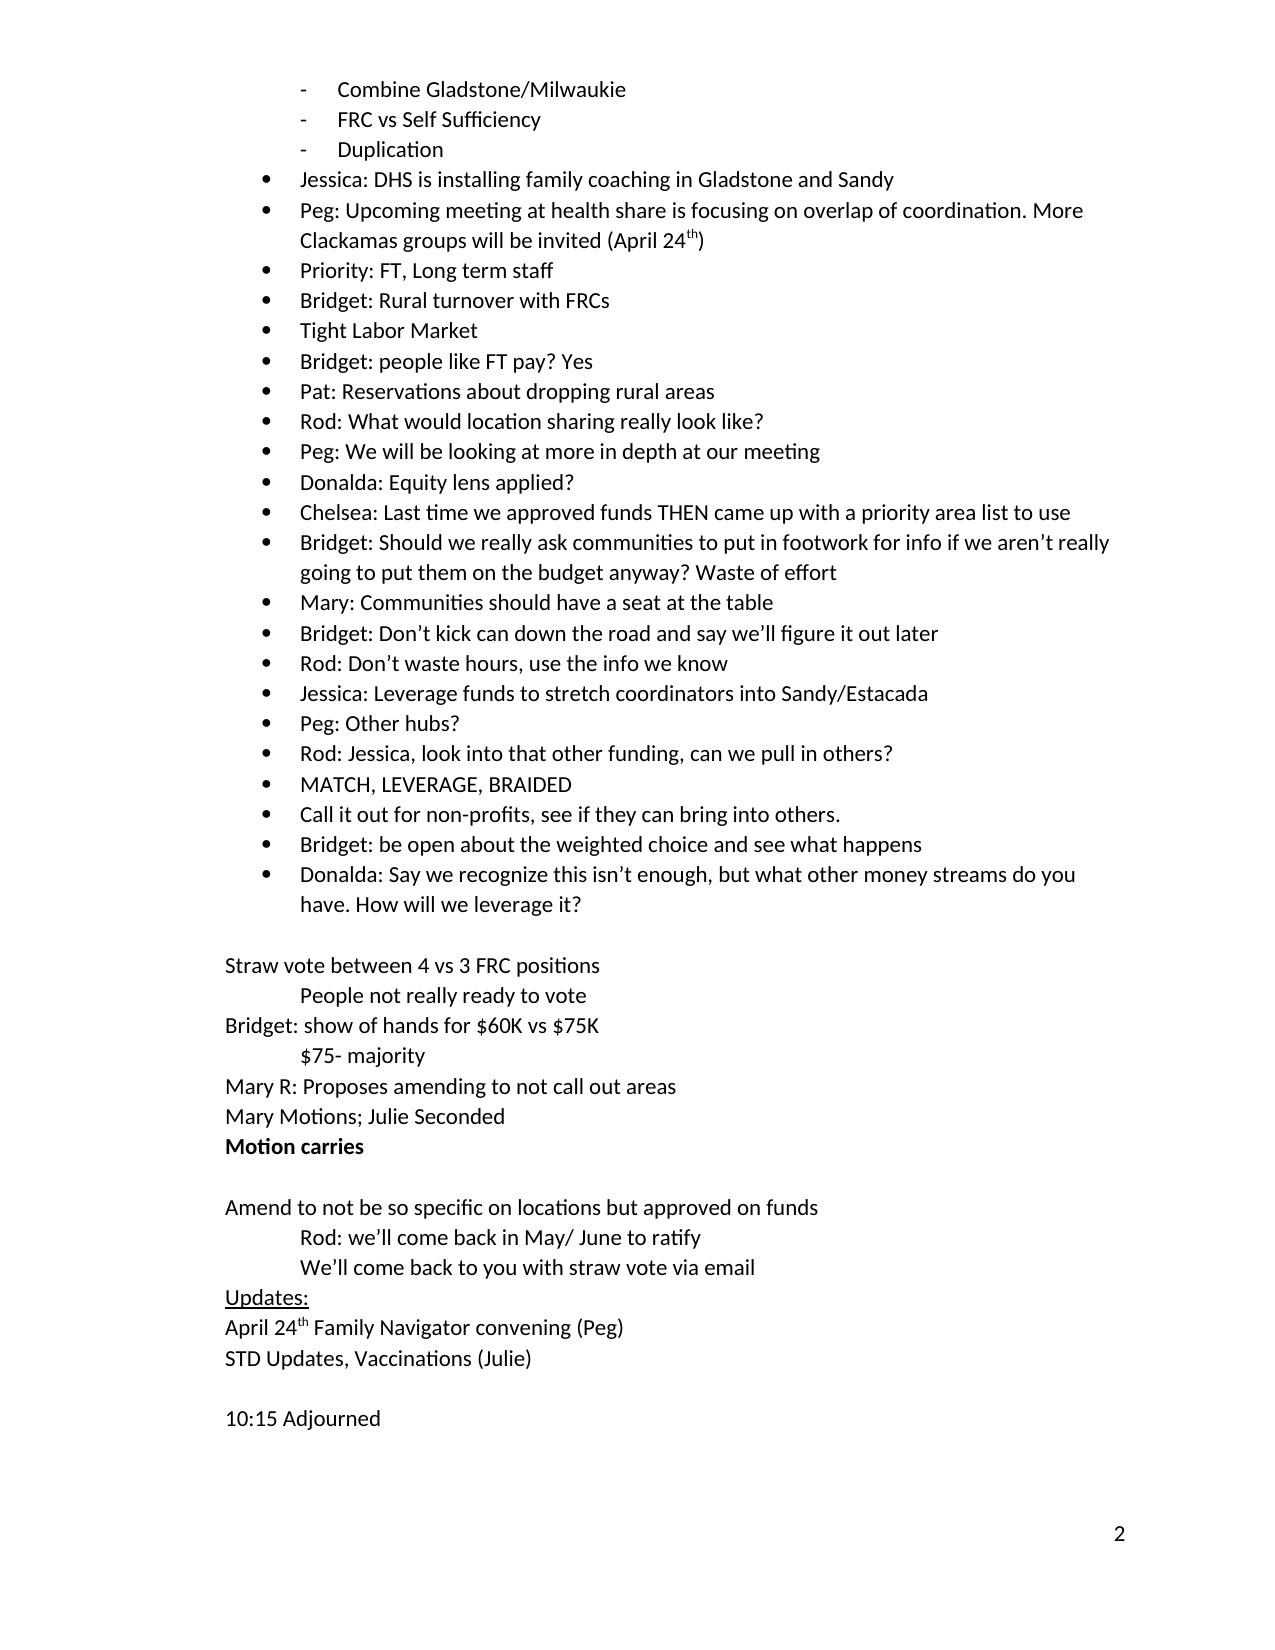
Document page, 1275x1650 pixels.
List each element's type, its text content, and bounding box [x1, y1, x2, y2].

text Bridget: show of hands for $60K vs $75K [225, 1011, 1125, 1039]
list Jessica: Leverage funds to stretch coordinators into Sandy/Estacada [262, 679, 1125, 707]
list Bridget: be open about the weighted choice and see what happens [262, 830, 1125, 858]
text Mary Motions; Julie Seconded [225, 1102, 1125, 1130]
list Rod: Jessica, look into that other funding, can we pull in others? [262, 739, 1125, 768]
list Rod: What would location sharing really look like? [262, 407, 1125, 435]
text We’ll come back to you with straw vote via email [225, 1253, 1125, 1281]
text April 24th Family Navigator convening (Peg) [225, 1313, 1125, 1342]
list Combine Gladstone/Milwaukie [300, 75, 1125, 103]
list Peg: Upcoming meeting at health share is focusing on overlap of coordination. More Clackamas groups will be invited (April 24th) [262, 196, 1125, 254]
list Jessica: DHS is installing family coaching in Gladstone and Sandy [262, 166, 1125, 194]
text Straw vote between 4 vs 3 FRC positions [225, 951, 1125, 979]
text Rod: we’ll come back in May/ June to ratify [225, 1223, 1125, 1251]
text STD Updates, Vaccinations (Julie) [150, 1344, 1125, 1372]
list Rod: Don’t waste hours, use the info we know [262, 649, 1125, 677]
text Motion carries [225, 1132, 1125, 1160]
list Donalda: Equity lens applied? [262, 468, 1125, 496]
list Duplication [300, 135, 1125, 163]
list FRC vs Self Sufficiency [300, 105, 1125, 133]
text Amend to not be so specific on locations but approved on funds [225, 1193, 1125, 1221]
list Bridget: people like FT pay? Yes [262, 347, 1125, 375]
list Chelsea: Last time we approved funds THEN came up with a priority area list to use [262, 498, 1125, 526]
list Call it out for non-profits, see if they can bring into others. [262, 800, 1125, 828]
list Mary: Communities should have a seat at the table [262, 588, 1125, 617]
list Bridget: Should we really ask communities to put in footwork for info if we aren’t really going to put them on the budget anyway? Waste of effort [262, 528, 1125, 586]
list Bridget: Don’t kick can down the road and say we’ll figure it out later [262, 619, 1125, 647]
list Peg: We will be looking at more in depth at our meeting [262, 437, 1125, 466]
text $75- majority [225, 1042, 1125, 1070]
list Pat: Reservations about dropping rural areas [262, 377, 1125, 405]
text Mary R: Proposes amending to not call out areas [225, 1072, 1125, 1100]
list Priority: FT, Long term staff [262, 256, 1125, 284]
list Peg: Other hubs? [262, 709, 1125, 737]
list Donalda: Say we recognize this isn’t enough, but what other money streams do you have. How will we leverage it? [262, 860, 1125, 919]
text People not really ready to vote [225, 981, 1125, 1009]
list Tight Labor Market [262, 317, 1125, 345]
text Updates: [225, 1283, 1125, 1311]
list Bridget: Rural turnover with FRCs [262, 286, 1125, 314]
text 10:15 Adjourned [225, 1404, 1125, 1432]
list MATCH, LEVERAGE, BRAIDED [262, 770, 1125, 798]
